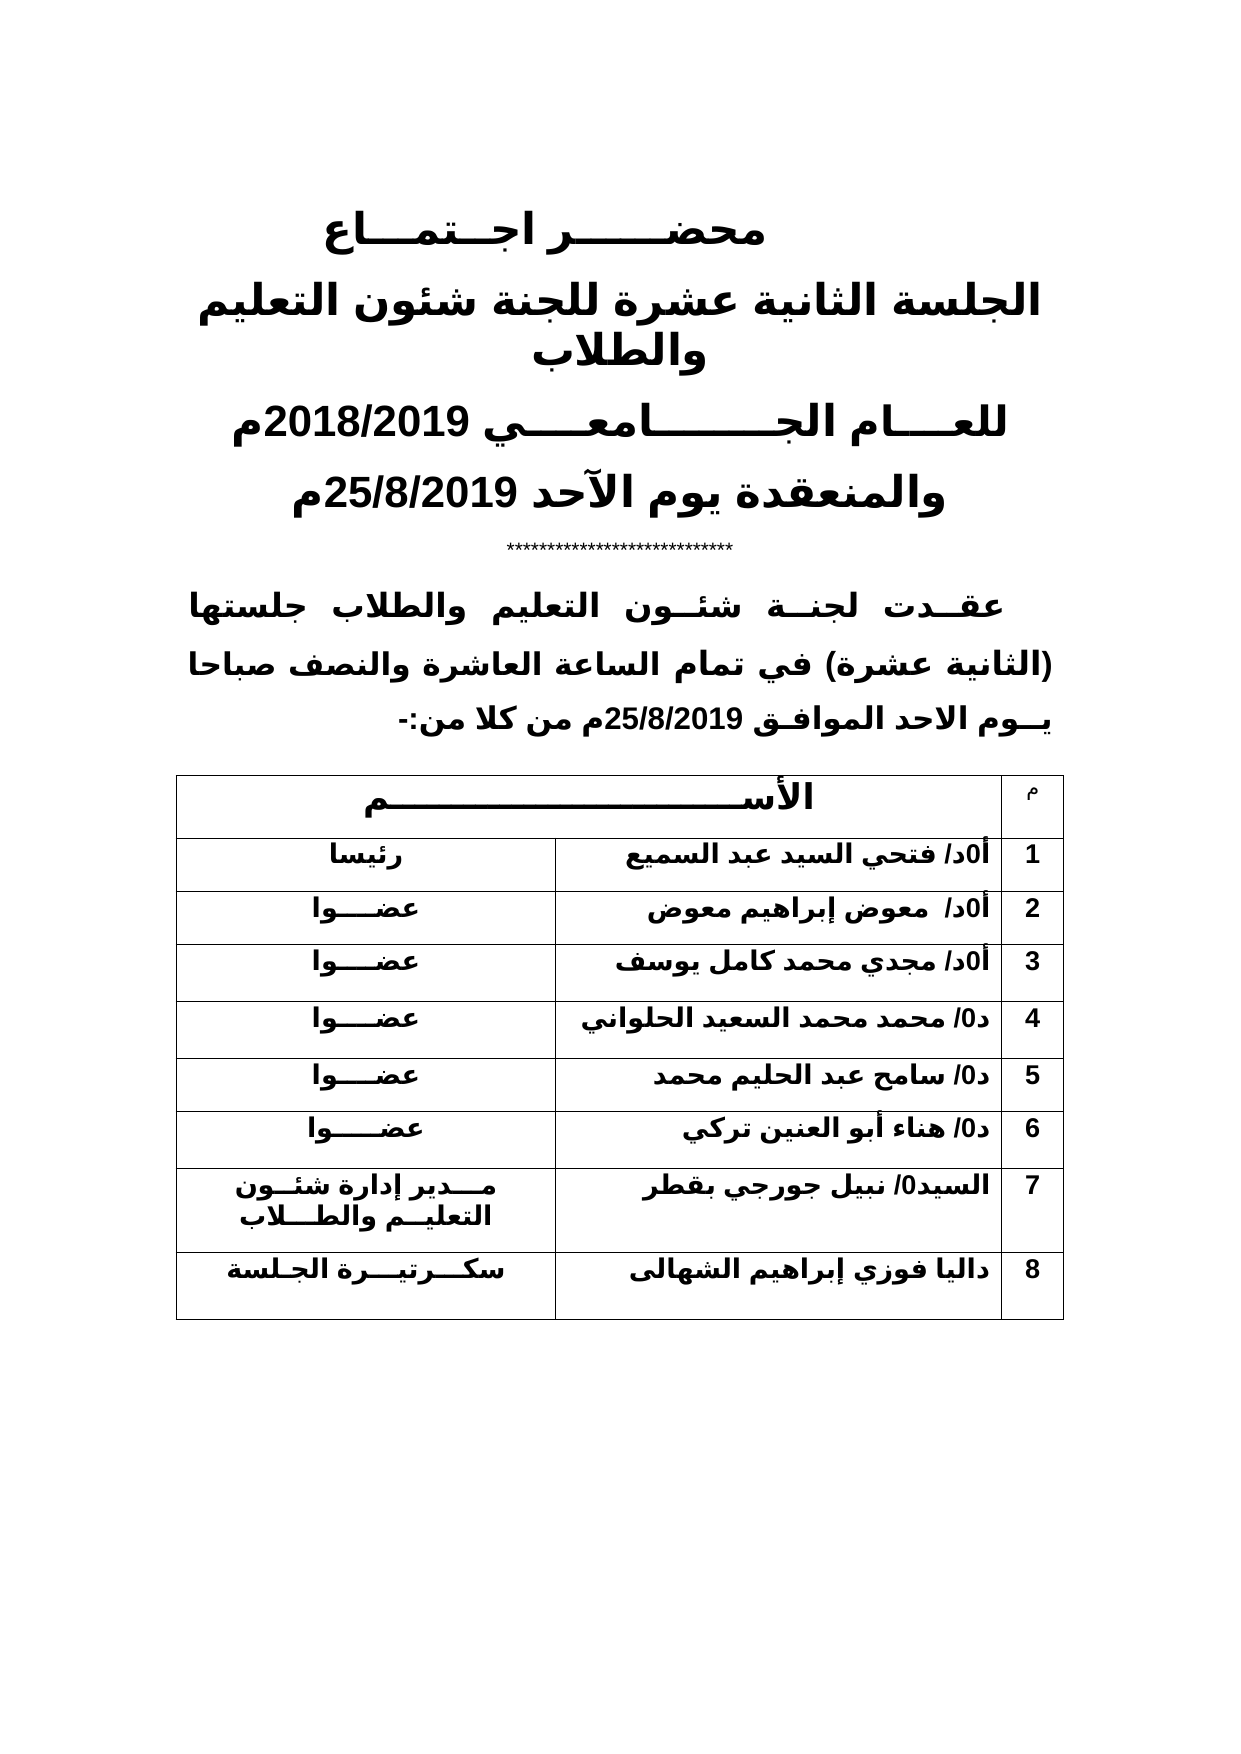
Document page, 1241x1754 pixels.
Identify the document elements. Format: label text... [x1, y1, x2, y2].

table_cell أ0د/ معوض إبراهيم معوض [556, 892, 1001, 944]
text محضــــــر اجــتمـــاع [187, 203, 934, 253]
table_cell 6 [1002, 1112, 1063, 1168]
table_cell أ0د/ فتحي السيد عبد السميع [556, 839, 1001, 891]
table_header م [1002, 776, 1063, 837]
table_cell عضـــــوا [177, 1112, 555, 1168]
table_cell عضــــوا [177, 945, 555, 1001]
text للعــــام الجــــــــامعــــي 2018/2019م [187, 396, 1053, 446]
table_cell عضــــوا [177, 892, 555, 944]
table_cell 5 [1002, 1059, 1063, 1111]
text والمنعقدة يوم الآحد 25/8/2019م [187, 467, 1053, 517]
text الجلسة الثانية عشرة للجنة شئون التعليم والطلاب [187, 274, 1053, 375]
table_cell داليا فوزي إبراهيم الشهالى [556, 1253, 1001, 1318]
table_header الأســـــــــــــــــــــــــــــم [177, 776, 1001, 837]
table_cell أ0د/ مجدي محمد كامل يوسف [556, 945, 1001, 1001]
table_cell 1 [1002, 839, 1063, 891]
table_cell د0/ هناء أبو العنين تركي [556, 1112, 1001, 1168]
table_cell رئيسا [177, 839, 555, 891]
table_cell عضــــوا [177, 1059, 555, 1111]
table_cell سكـــرتيـــرة الجـلسة [177, 1253, 555, 1318]
table_cell 2 [1002, 892, 1063, 944]
table_cell 4 [1002, 1002, 1063, 1058]
text عقــدت لجنــة شئــون التعليم والطلاب جلستها (الثانية عشرة) في تمام الساعة العاشرة والنصف صباحا يــوم الاحد الموافـق 25/8/2019م من كلا من:- [187, 586, 1053, 736]
table_cell 3 [1002, 945, 1063, 1001]
table_cell مـــدير إدارة شئــون التعليــم والطـــلاب [177, 1169, 555, 1252]
table_cell د0/ محمد محمد السعيد الحلواني [556, 1002, 1001, 1058]
table_cell د0/ سامح عبد الحليم محمد [556, 1059, 1001, 1111]
table_cell السيد0/ نبيل جورجي بقطر [556, 1169, 1001, 1252]
table_cell عضــــوا [177, 1002, 555, 1058]
table_cell 8 [1002, 1253, 1063, 1318]
text **************************** [187, 538, 1053, 562]
table_cell 7 [1002, 1169, 1063, 1252]
